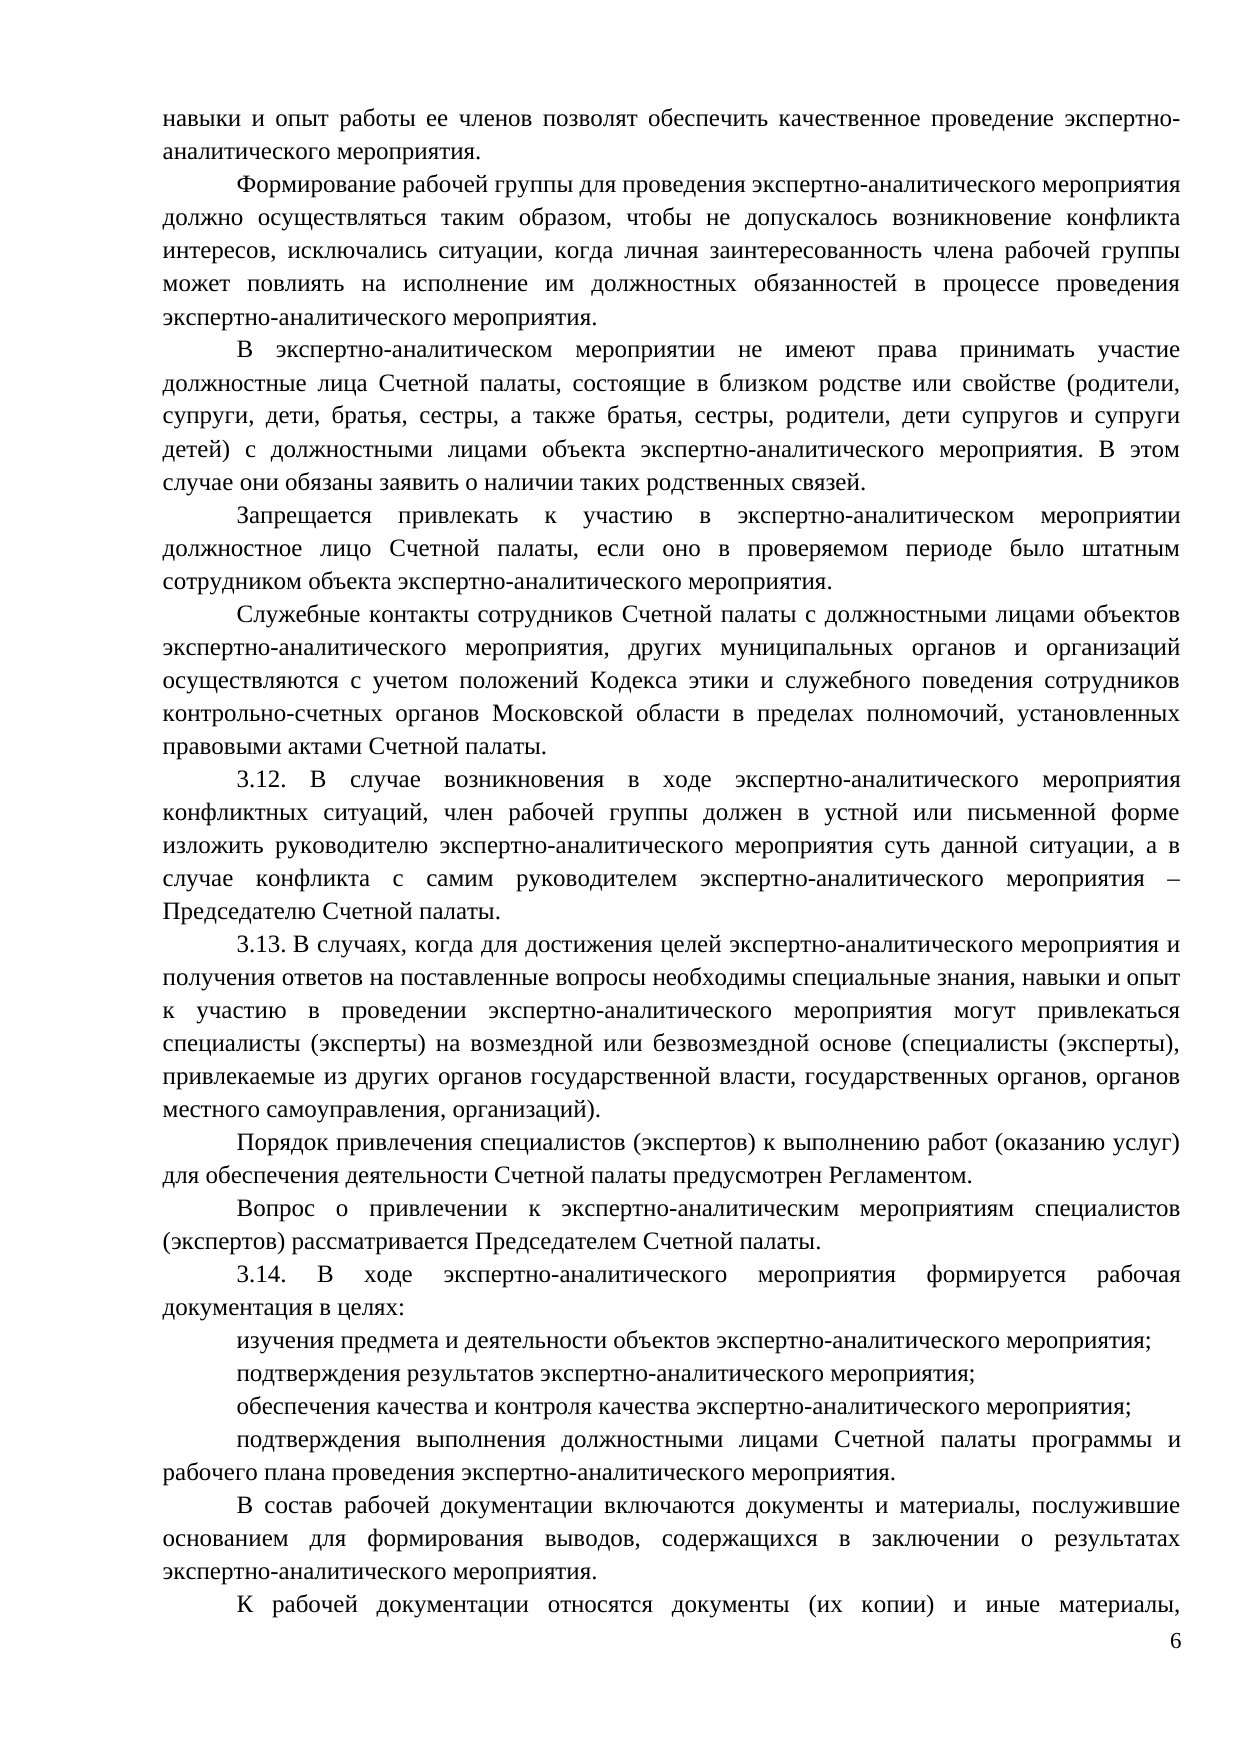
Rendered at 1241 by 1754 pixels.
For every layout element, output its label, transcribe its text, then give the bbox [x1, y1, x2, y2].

text изучения предмета и деятельности объектов экспертно-аналитического мероприятия; [162, 1325, 1181, 1354]
text В состав рабочей документации включаются документы и материалы, послужившие основанием для формирования выводов, содержащихся в заключении о результатах экспертно-аналитического мероприятия. [162, 1490, 1181, 1585]
text 3.14. В ходе экспертно-аналитического мероприятия формируется рабочая документация в целях: [162, 1259, 1181, 1321]
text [162, 103, 1181, 165]
text Служебные контакты сотрудников Счетной палаты с должностными лицами объектов экспертно-аналитического мероприятия, других муниципальных органов и организаций осуществляются с учетом положений Кодекса этики и служебного поведения сотрудников контрольно-счетных органов Московской области в пределах полномочий, установленных правовыми актами Счетной палаты. [162, 599, 1181, 759]
text Порядок привлечения специалистов (экспертов) к выполнению работ (оказанию услуг) для обеспечения деятельности Счетной палаты предусмотрен Регламентом. [162, 1127, 1181, 1189]
text обеспечения качества и контроля качества экспертно-аналитического мероприятия; [162, 1391, 1181, 1420]
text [162, 1589, 1181, 1618]
text подтверждения результатов экспертно-аналитического мероприятия; [162, 1358, 1181, 1387]
text Вопрос о привлечении к экспертно-аналитическим мероприятиям специалистов (экспертов) рассматривается Председателем Счетной палаты. [162, 1193, 1181, 1255]
text В экспертно-аналитическом мероприятии не имеют права принимать участие должностные лица Счетной палаты, состоящие в близком родстве или свойстве (родители, супруги, дети, братья, сестры, а также братья, сестры, родители, дети супругов и супруги детей) с должностными лицами объекта экспертно-аналитического мероприятия. В этом случае они обязаны заявить о наличии таких родственных связей. [162, 334, 1181, 495]
text 3.12. В случае возникновения в ходе экспертно-аналитического мероприятия конфликтных ситуаций, член рабочей группы должен в устной или письменной форме изложить руководителю экспертно-аналитического мероприятия суть данной ситуации, а в случае конфликта с самим руководителем экспертно-аналитического мероприятия – Председателю Счетной палаты. [162, 764, 1181, 925]
text подтверждения выполнения должностными лицами Счетной палаты программы и рабочего плана проведения экспертно-аналитического мероприятия. [162, 1424, 1181, 1486]
text 3.13. В случаях, когда для достижения целей экспертно-аналитического мероприятия и получения ответов на поставленные вопросы необходимы специальные знания, навыки и опыт к участию в проведении экспертно-аналитического мероприятия могут привлекаться специалисты (эксперты) на возмездной или безвозмездной основе (специалисты (эксперты), привлекаемые из других органов государственной власти, государственных органов, органов местного самоуправления, организаций). [162, 929, 1181, 1123]
text Формирование рабочей группы для проведения экспертно-аналитического мероприятия должно осуществляться таким образом, чтобы не допускалось возникновение конфликта интересов, исключались ситуации, когда личная заинтересованность члена рабочей группы может повлиять на исполнение им должностных обязанностей в процессе проведения экспертно-аналитического мероприятия. [162, 169, 1181, 330]
text Запрещается привлекать к участию в экспертно-аналитическом мероприятии должностное лицо Счетной палаты, если оно в проверяемом периоде было штатным сотрудником объекта экспертно-аналитического мероприятия. [162, 500, 1181, 594]
